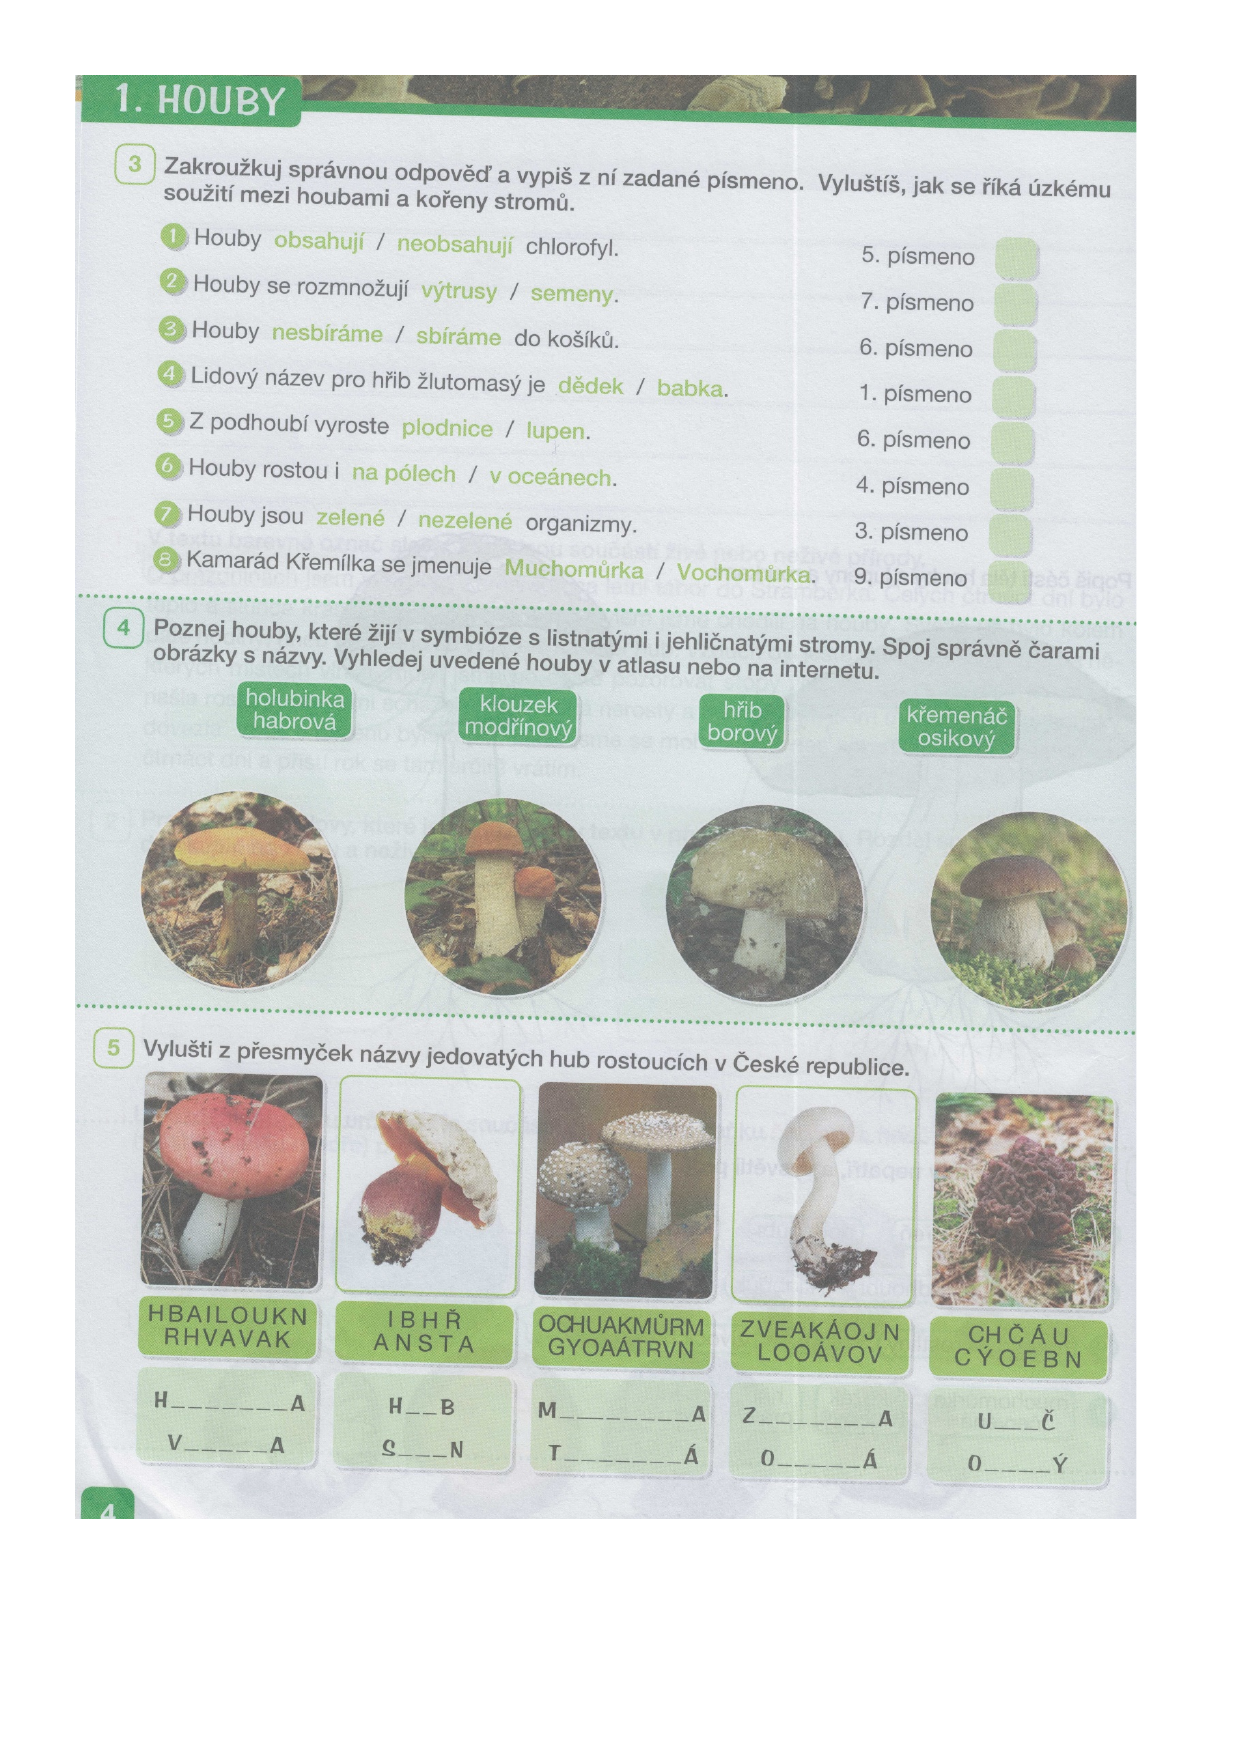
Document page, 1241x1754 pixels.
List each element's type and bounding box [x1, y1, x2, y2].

picture [75, 75, 1137, 1519]
